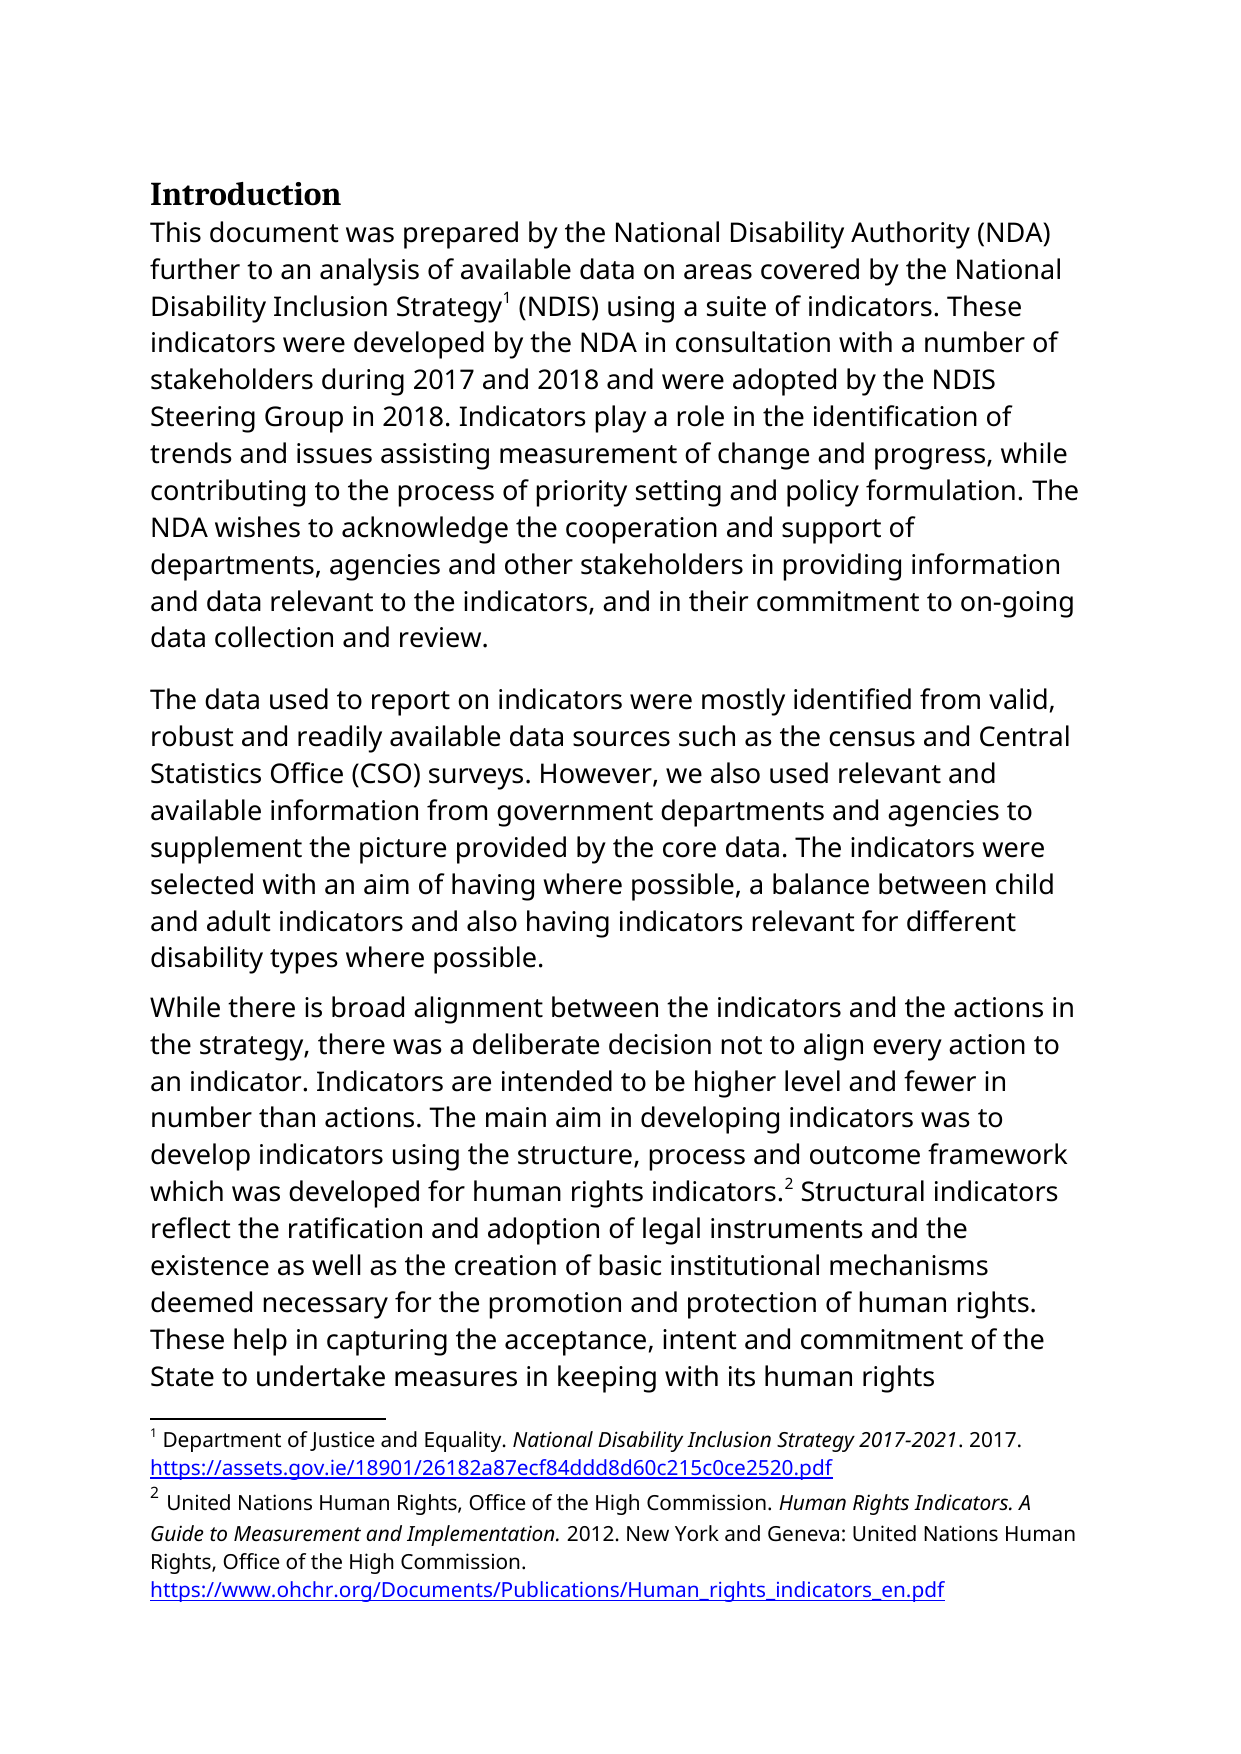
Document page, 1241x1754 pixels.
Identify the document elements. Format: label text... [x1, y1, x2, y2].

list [150, 988, 1090, 1394]
text This document was prepared by the National Disability Authority (NDA) further to an analysis of available data on areas covered by the National Disability Inclusion Strategy (NDIS) using a suite of indicators. These indicators were developed by the NDA in consultation with a number of stakeholders during 2017 and 2018 and were adopted by the NDIS Steering Group in 2018. Indicators play a role in the identification of trends and issues assisting measurement of change and progress, while contributing to the process of priority setting and policy formulation. The NDA wishes to acknowledge the cooperation and support of departments, agencies and other stakeholders in providing information and data relevant to the indicators, and in their commitment to on-going data collection and review. [150, 213, 1090, 656]
text The data used to report on indicators were mostly identified from valid, robust and readily available data sources such as the census and Central Statistics Office (CSO) surveys. However, we also used relevant and available information from government departments and agencies to supplement the picture provided by the core data. The indicators were selected with an aim of having where possible, a balance between child and adult indicators and also having indicators relevant for different disability types where possible. [150, 681, 1090, 976]
subtitle Introduction [150, 175, 1090, 213]
